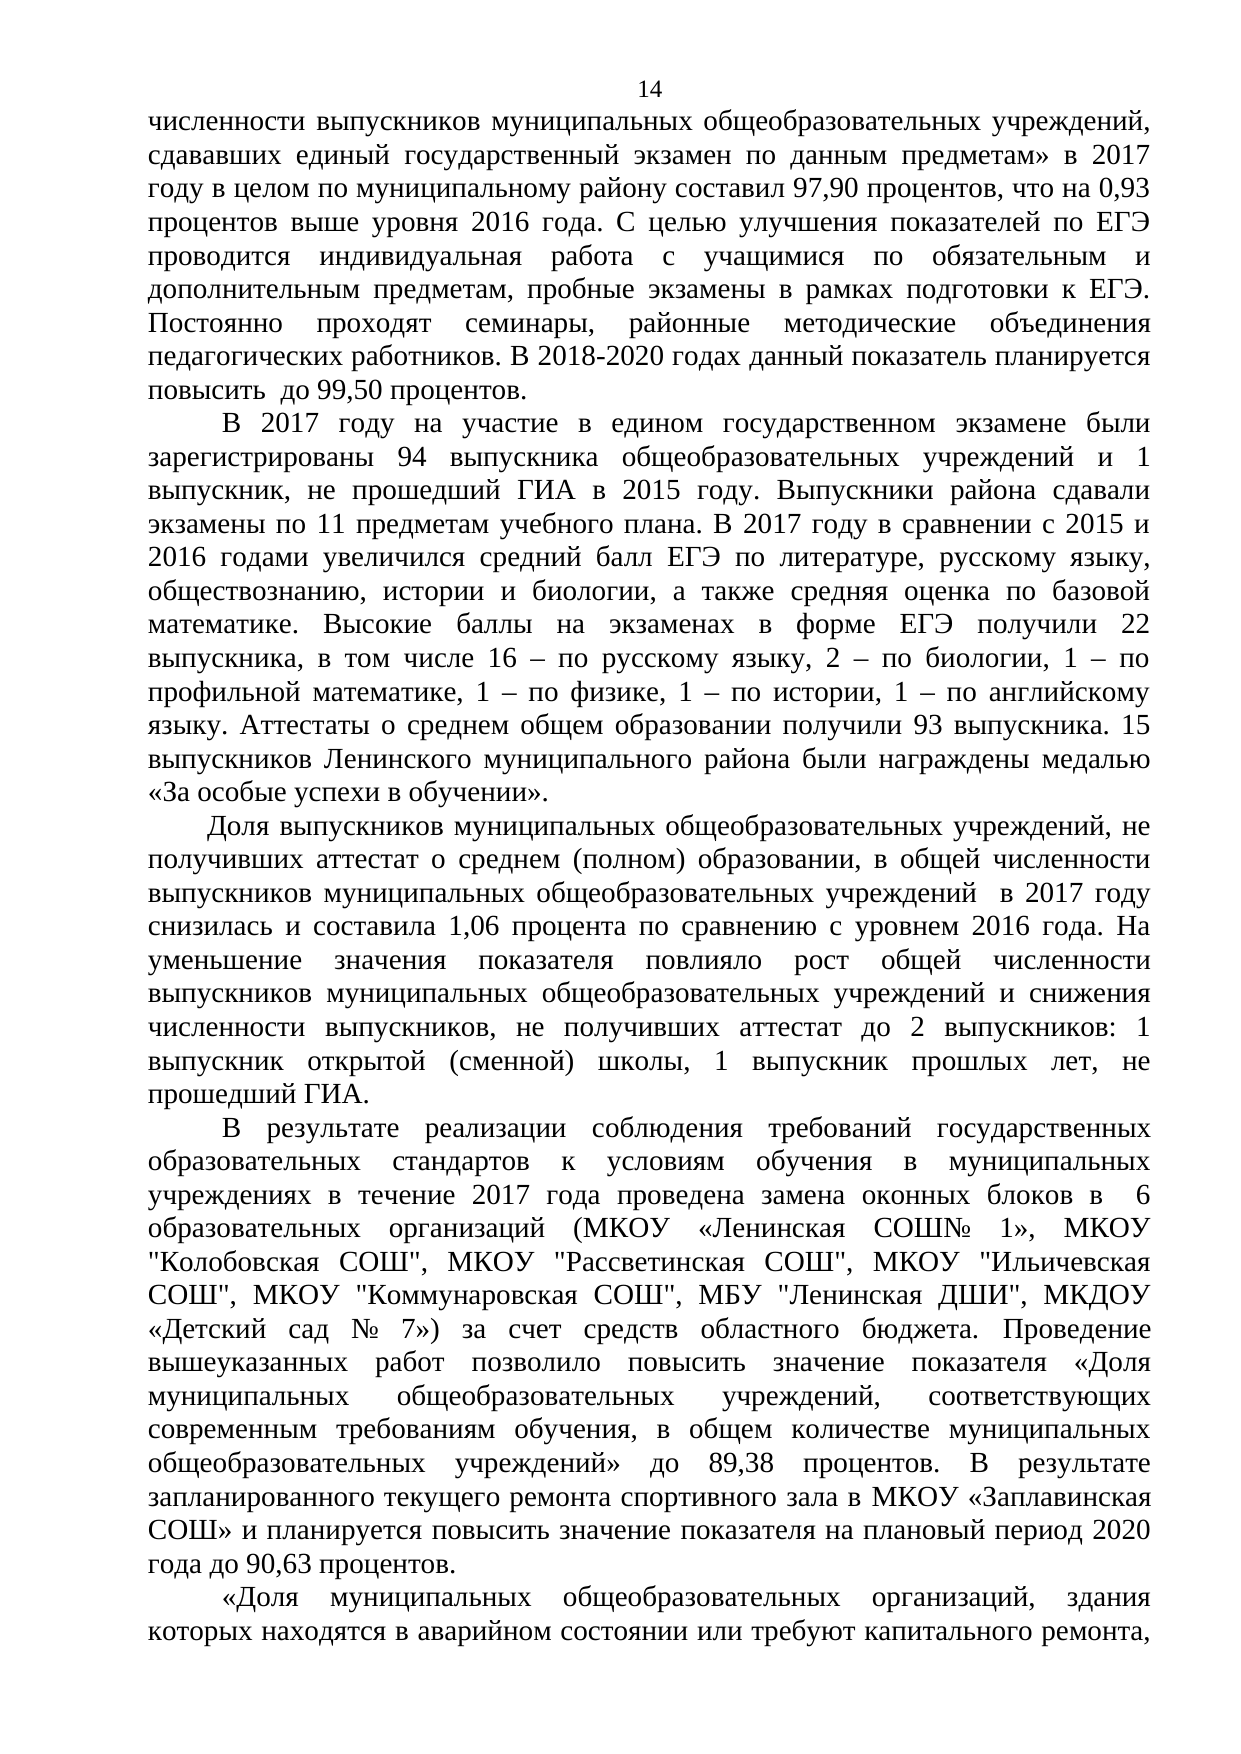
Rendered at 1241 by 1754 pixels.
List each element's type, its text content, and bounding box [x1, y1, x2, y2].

text В результате реализации соблюдения требований государственных образовательных стандартов к условиям обучения в муниципальных учреждениях в течение 2017 года проведена замена оконных блоков в 6 образовательных организаций (МКОУ «Ленинская СОШ№ 1», МКОУ "Колобовская СОШ", МКОУ "Рассветинская СОШ", МКОУ "Ильичевская СОШ", МКОУ "Коммунаровская СОШ", МБУ "Ленинская ДШИ", МКДОУ «Детский сад № 7») за счет средств областного бюджета. Проведение вышеуказанных работ позволило повысить значение показателя «Доля муниципальных общеобразовательных учреждений, соответствующих современным требованиям обучения, в общем количестве муниципальных общеобразовательных учреждений» до 89,38 процентов. В результате запланированного текущего ремонта спортивного зала в МКОУ «Заплавинская СОШ» и планируется повысить значение показателя на плановый период 2020 года до 90,63 процентов. [148, 1110, 1152, 1579]
text В 2017 году на участие в едином государственном экзамене были зарегистрированы 94 выпускника общеобразовательных учреждений и 1 выпускник, не прошедший ГИА в 2015 году. Выпускники района сдавали экзамены по 11 предметам учебного плана. В 2017 году в сравнении с 2015 и 2016 годами увеличился средний балл ЕГЭ по литературе, русскому языку, обществознанию, истории и биологии, а также средняя оценка по базовой математике. Высокие баллы на экзаменах в форме ЕГЭ получили 22 выпускника, в том числе 16 – по русскому языку, 2 – по биологии, 1 – по профильной математике, 1 – по физике, 1 – по истории, 1 – по английскому языку. Аттестаты о среднем общем образовании получили 93 выпускника. 15 выпускников Ленинского муниципального района были награждены медалью «За особые успехи в обучении». [148, 405, 1152, 808]
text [148, 1579, 1152, 1646]
text Доля выпускников муниципальных общеобразовательных учреждений, не получивших аттестат о среднем (полном) образовании, в общей численности выпускников муниципальных общеобразовательных учреждений в 2017 году снизилась и составила 1,06 процента по сравнению с уровнем 2016 года. На уменьшение значения показателя повлияло рост общей численности выпускников муниципальных общеобразовательных учреждений и снижения численности выпускников, не получивших аттестат до 2 выпускников: 1 выпускник открытой (сменной) школы, 1 выпускник прошлых лет, не прошедший ГИА. [148, 808, 1152, 1110]
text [148, 103, 1152, 405]
